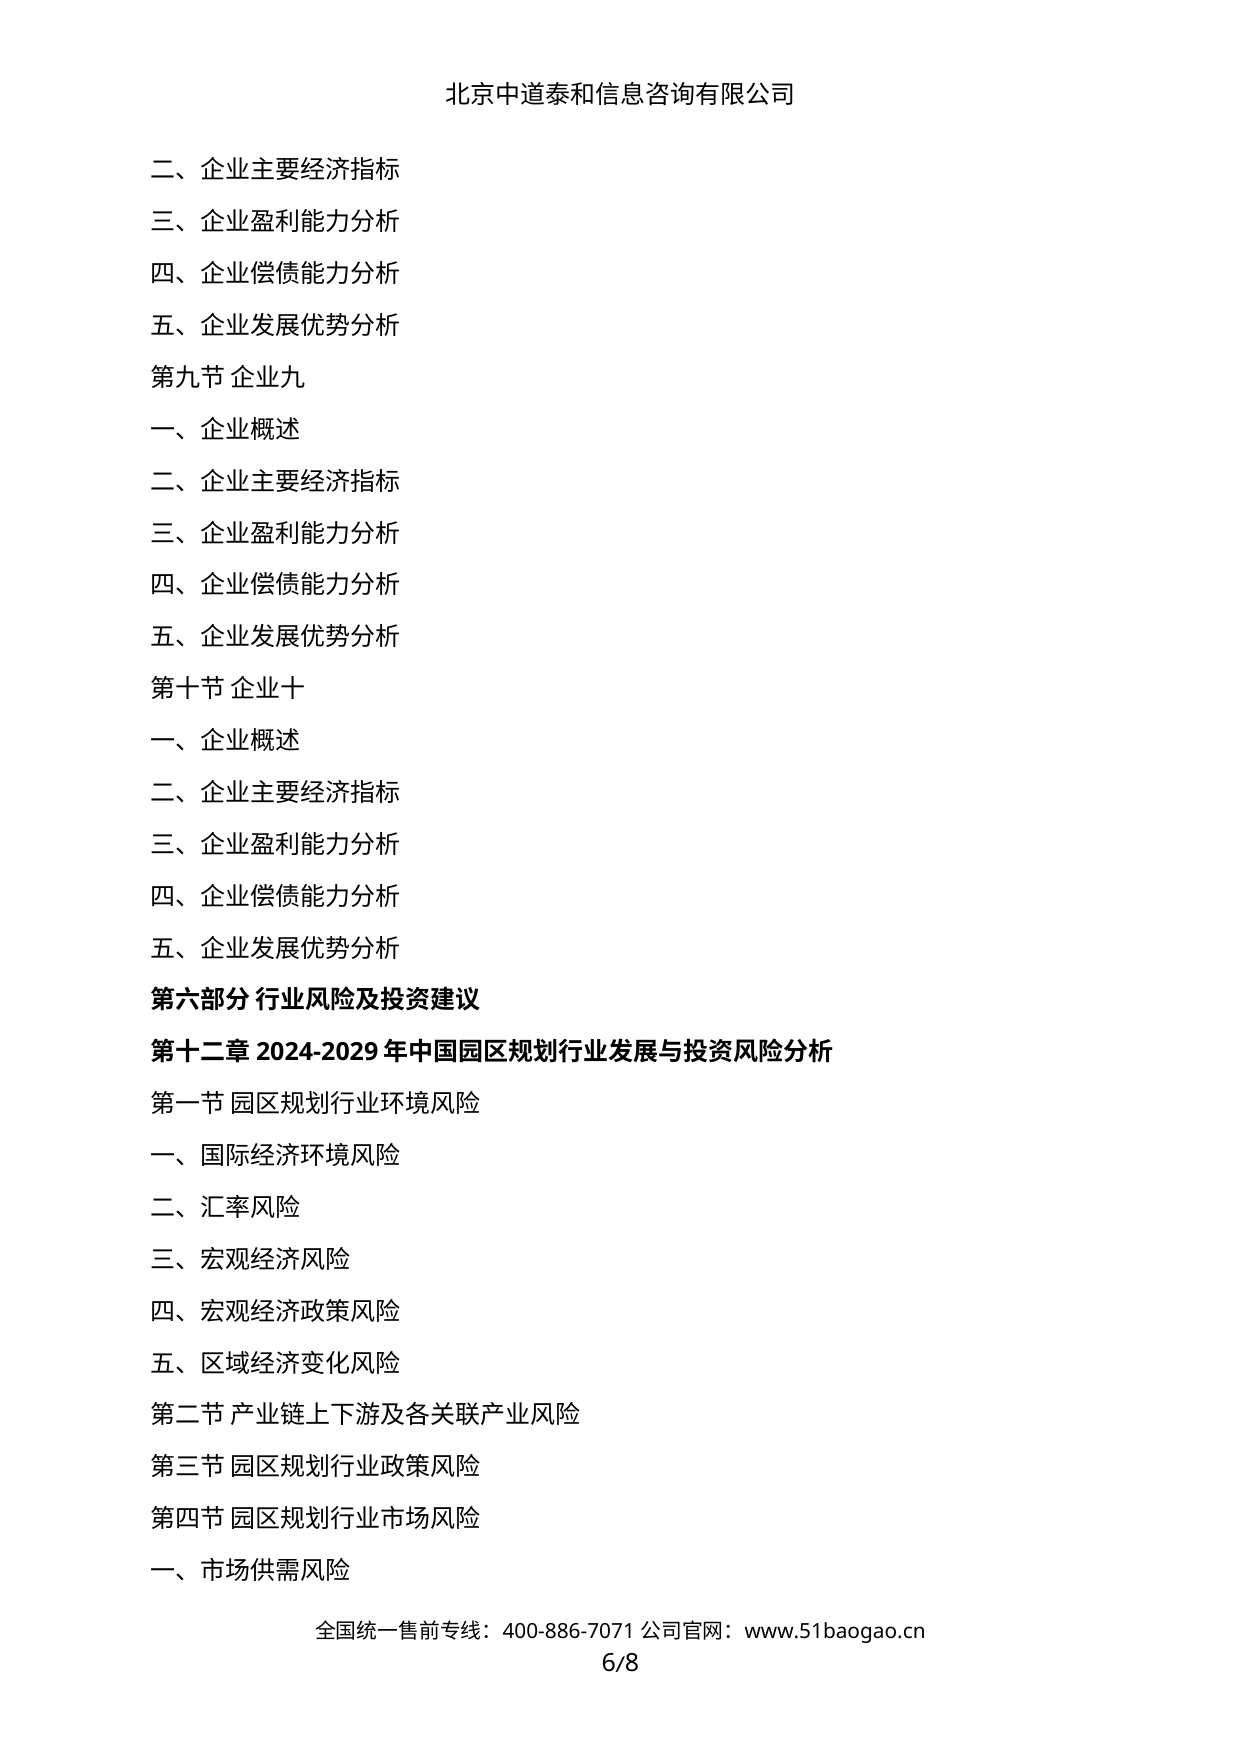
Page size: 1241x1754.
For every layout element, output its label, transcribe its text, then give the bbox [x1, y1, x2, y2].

text 第九节 企业九 [150, 357, 1090, 394]
text 二、企业主要经济指标 [150, 150, 1090, 186]
text 五、企业发展优势分析 [150, 306, 1090, 342]
text 二、企业主要经济指标 [150, 772, 1090, 809]
text 第十节 企业十 [150, 669, 1090, 705]
text 一、国际经济环境风险 [150, 1136, 1090, 1172]
text 四、企业偿债能力分析 [150, 565, 1090, 601]
text 第一节 园区规划行业环境风险 [150, 1084, 1090, 1120]
text 五、企业发展优势分析 [150, 928, 1090, 964]
text 三、企业盈利能力分析 [150, 513, 1090, 549]
text 五、企业发展优势分析 [150, 617, 1090, 653]
text 第三节 园区规划行业政策风险 [150, 1447, 1090, 1483]
text 二、企业主要经济指标 [150, 461, 1090, 497]
text 第十二章 2024-2029年中国园区规划行业发展与投资风险分析 [150, 1032, 1090, 1068]
text 第二节 产业链上下游及各关联产业风险 [150, 1395, 1090, 1431]
text 第四节 园区规划行业市场风险 [150, 1499, 1090, 1535]
text 四、企业偿债能力分析 [150, 254, 1090, 290]
text 一、企业概述 [150, 721, 1090, 757]
text 第六部分 行业风险及投资建议 [150, 980, 1090, 1016]
text 二、汇率风险 [150, 1187, 1090, 1224]
text 三、宏观经济风险 [150, 1239, 1090, 1276]
text 一、市场供需风险 [150, 1551, 1090, 1587]
text 五、区域经济变化风险 [150, 1343, 1090, 1379]
text 四、宏观经济政策风险 [150, 1291, 1090, 1327]
text 一、企业概述 [150, 409, 1090, 446]
text 四、企业偿债能力分析 [150, 876, 1090, 912]
text 三、企业盈利能力分析 [150, 824, 1090, 861]
text 三、企业盈利能力分析 [150, 202, 1090, 238]
